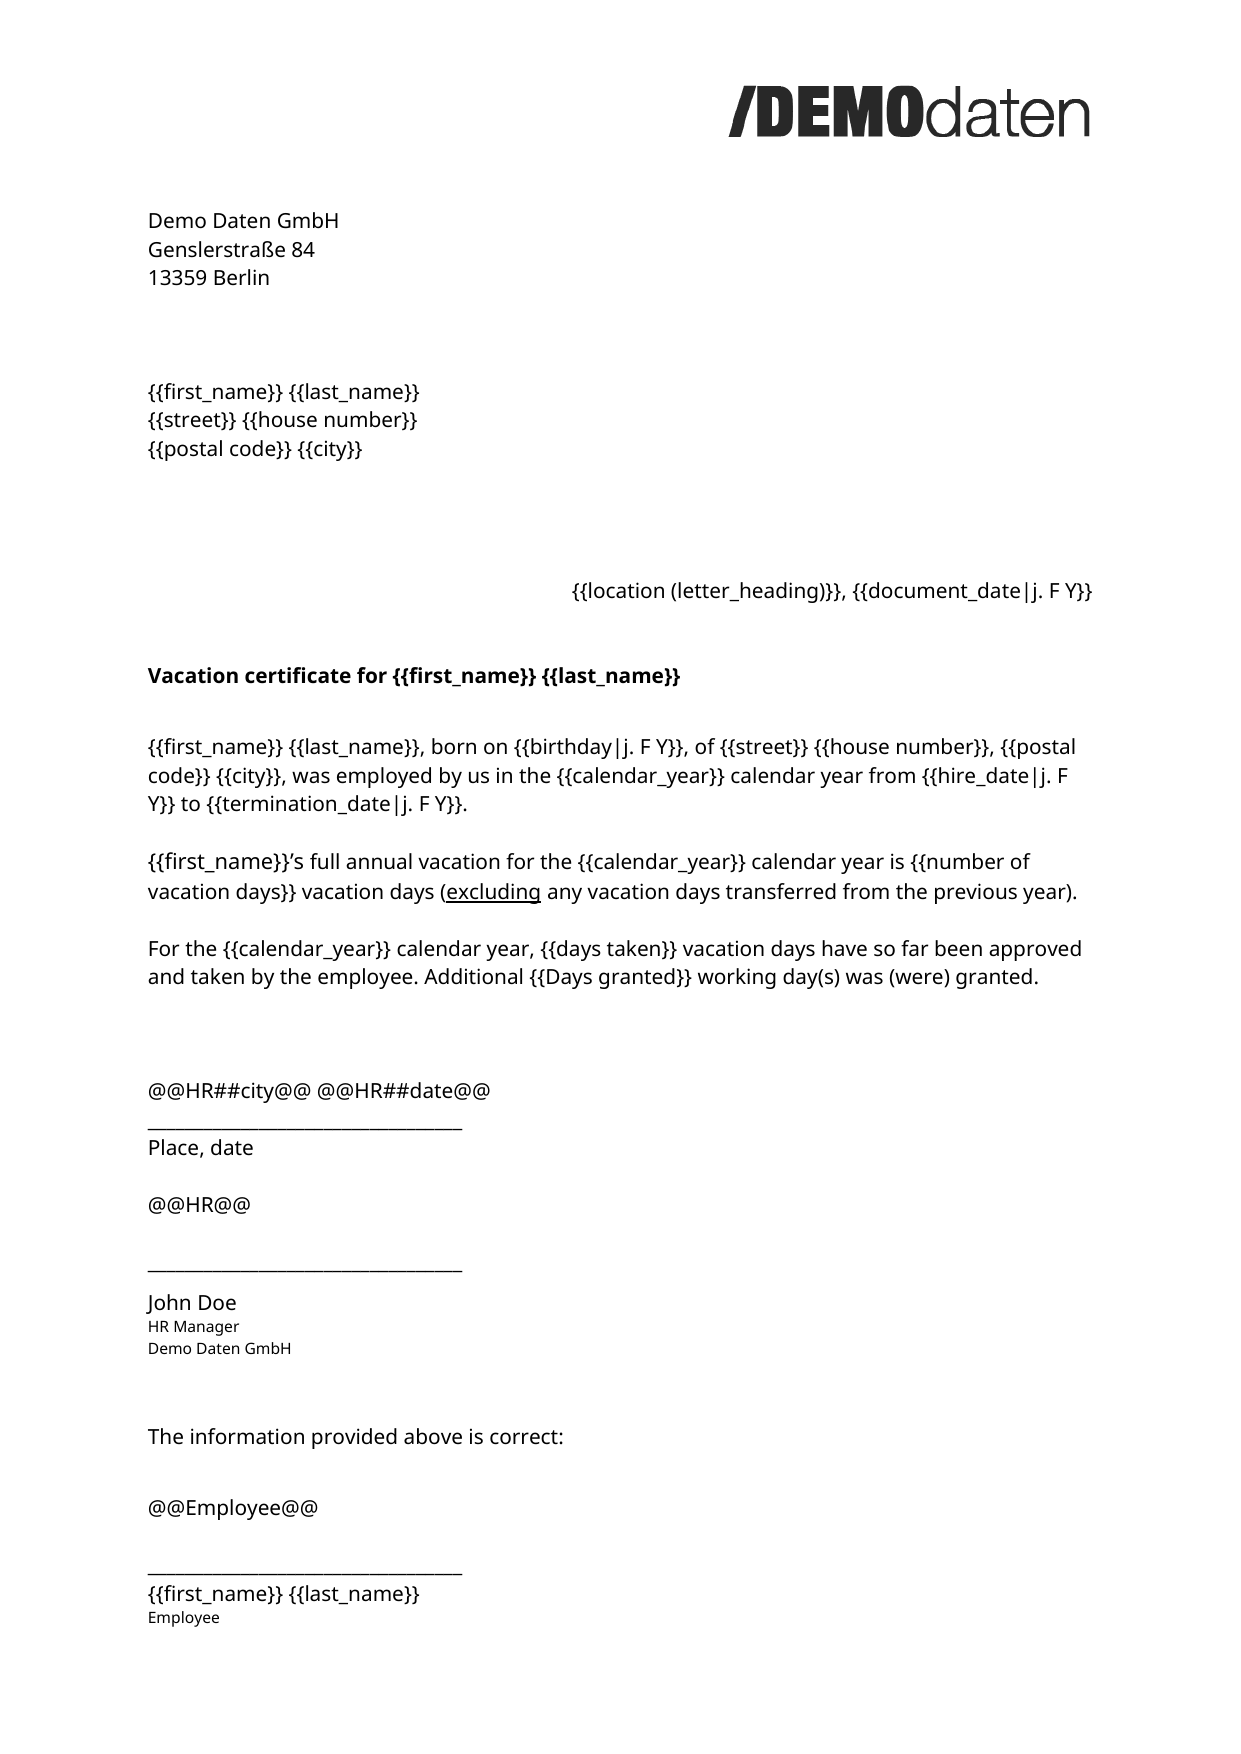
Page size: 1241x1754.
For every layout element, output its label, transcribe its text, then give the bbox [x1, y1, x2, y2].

text __________________________________ [148, 1105, 1093, 1133]
text John Doe [148, 1288, 1093, 1316]
text Demo Daten GmbH [148, 206, 1093, 235]
text {{street}} {{house number}} {{postal code}} {{city}} [148, 405, 1093, 462]
text @@HR##city@@ @@HR##date@@ [148, 1076, 1093, 1105]
text __________________________________ [148, 1247, 1093, 1275]
picture [721, 73, 1093, 149]
text {{first_name}} {{last_name}} [148, 1579, 1093, 1607]
text @@Employee@@ [148, 1493, 1093, 1522]
text {{first_name}} {{last_name}} [148, 377, 1093, 405]
text For the {{calendar_year}} calendar year, {{days taken}} vacation days have so far been approved and taken by the employee. Additional {{Days granted}} working day(s) was (were) granted. [148, 934, 1093, 991]
text {{first_name}}’s full annual vacation for the {{calendar_year}} calendar year is {{number of vacation days}} vacation days (excluding any vacation days transferred from the previous year). [148, 846, 1093, 906]
text __________________________________ [148, 1550, 1093, 1579]
text Demo Daten GmbH [148, 1337, 1093, 1359]
text Place, date [148, 1133, 1093, 1162]
text {{first_name}} {{last_name}}, born on {{birthday|j. F Y}}, of {{street}} {{house number}}, {{postal code}} {{city}}, was employed by us in the {{calendar_year}} calendar year from {{hire_date|j. F Y}} to {{termination_date|j. F Y}}. [148, 732, 1093, 818]
text HR Manager [148, 1316, 1093, 1337]
text {{location (letter_heading)}}, {{document_date|j. F Y}} [148, 576, 1093, 604]
text @@HR@@ [148, 1190, 1093, 1218]
text Employee [148, 1607, 1093, 1628]
text The information provided above is correct: [148, 1422, 1093, 1451]
text Genslerstraße 84 [148, 235, 1093, 263]
text 13359 Berlin [148, 263, 1093, 292]
text Vacation certificate for {{first_name}} {{last_name}} [148, 661, 1093, 690]
